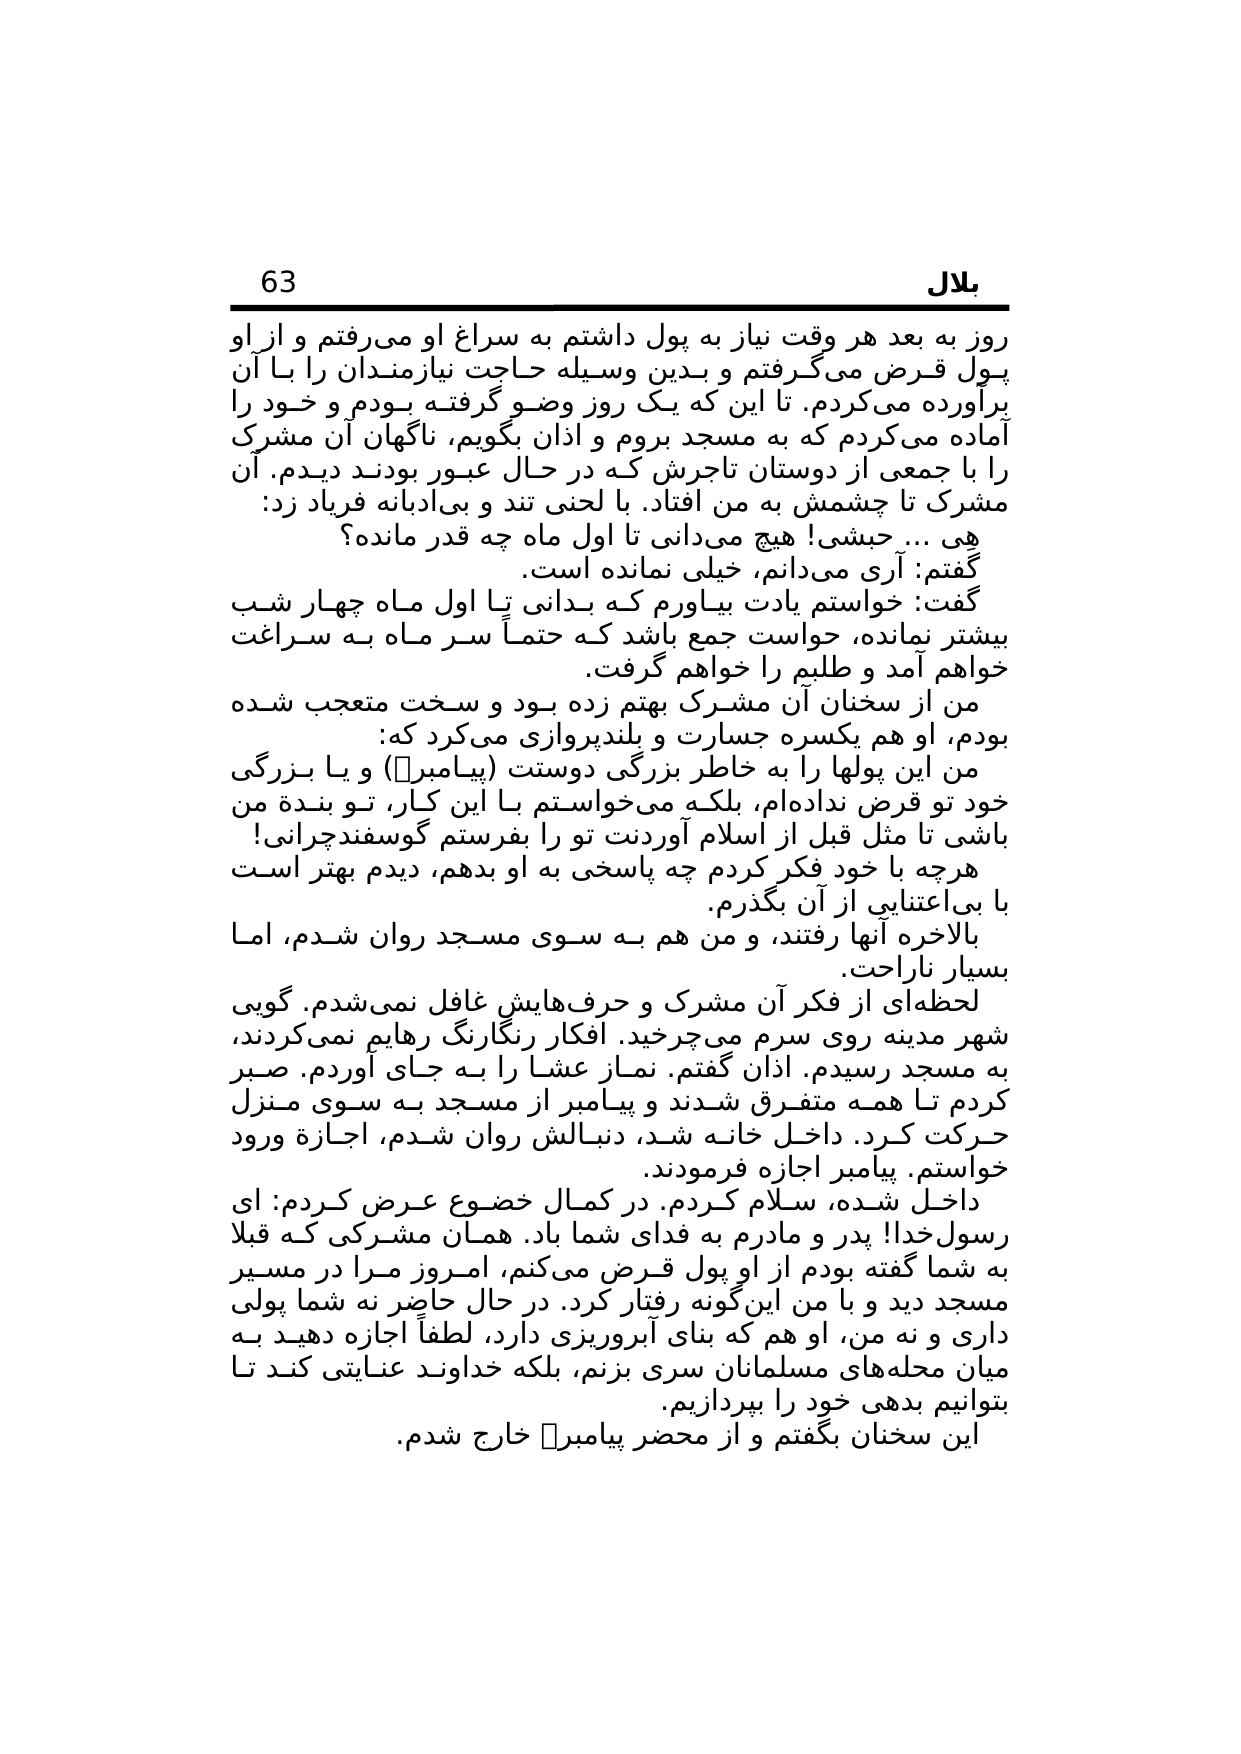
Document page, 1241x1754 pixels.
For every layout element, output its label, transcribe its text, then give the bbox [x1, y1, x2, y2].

text هرچه با خود فکر کردم چه پاسخی به او بدهم، دیدم بهتر است با بی‌اعتنایی از آن بگذرم. [230, 851, 1010, 918]
text داخل شده، سلام کردم. در کمال خضوع عرض کردم: ای رسول‌خدا! پدر و مادرم به فدای شما باد. همان مشرکی که قبلا به شما گفته بودم از او پول قرض می‌کنم، امروز مرا در مسیر مسجد دید و با من این‌گونه رفتار کرد. در حال حاضر نه شما پولی داری و نه من، او هم که بنای آبروریزی دارد، لطفاً اجازه دهید به میان محله‌های مسلمانان سری بزنم، بلکه خداوند عنایتی کند تا بتوانیم بدهی خود را بپردازیم. [230, 1184, 1010, 1417]
text گفتم: آری می‌دانم، خیلی نمانده است. [230, 552, 1010, 585]
text لحظه‌ای از فکر آن مشرک و حرف‌هایش غافل نمی‌شدم. گویی شهر مدینه روی سرم می‌چرخید. افکار رنگارنگ رهایم نمی‌کردند، به مسجد رسیدم. اذان گفتم. نماز عشا را به جای آوردم. صبر کردم تا همه متفرق شدند و پیامبر از مسجد به سوی منزل حرکت کرد. داخل خانه شد، دنبالش روان شدم، اجازة ورود خواستم. پیامبر اجازه فرمودند. [230, 984, 1010, 1184]
text بلال! من از تو تقاضایی دارم. گفتم: بگو. گفت: من فردی پولدارم، دلم می‌خواهد از امروز به بعد فقط از من قرض بگیری. هرگاه خواستی چیزی تهیه کنی، به نزد من بیا تا پول در اختیارت بگذارم. چون پیشنهاد از طرف او بود، من هم پذیرفتم و از آن روز به بعد هر وقت نیاز به پول داشتم به سراغ او می‌رفتم و از او پول قرض می‌گرفتم و بدین وسیله حاجت نیازمندان را با آن برآورده می‌کردم. تا این که یک روز وضو گرفته بودم و خود را آماده می‌کردم که به مسجد بروم و اذان بگویم، ناگهان آن مشرک را با جمعی از دوستان تاجرش که در حال عبور بودند دیدم. آن مشرک تا چشمش به من افتاد. با لحنی تند و بی‌ادبانه فریاد زد: [230, 318, 1010, 518]
text من از سخنان آن مشرک بهتم زده بود و سخت متعجب شده بودم، او هم یکسره جسارت و بلندپروازی می‌کرد که: [230, 685, 1010, 751]
text این سخنان بگفتم و از محضر پیامبر خارج شدم. [230, 1417, 1010, 1451]
text گفت: خواستم یادت بیاورم که بدانی تا اول ماه چهار شب بیشتر نمانده، حواست جمع باشد که حتماً سر ماه به سراغت خواهم آمد و طلبم را خواهم گرفت. [230, 585, 1010, 685]
text هِی ... حبشی! هیچ می‌‌دانی تا اول ماه چه قدر مانده؟ [230, 518, 1010, 552]
text بالاخره آنها رفتند، و من هم به سوی مسجد روان شدم، اما بسیار ناراحت. [230, 918, 1010, 984]
text من این پولها را به خاطر بزرگی دوستت (پیامبر) و یا بزرگی خود تو قرض نداده‌ام، بلکه می‌خواستم با این کار، تو بندة من باشی تا مثل قبل از اسلام آوردنت تو را بفرستم گوسفندچرانی! [230, 751, 1010, 851]
